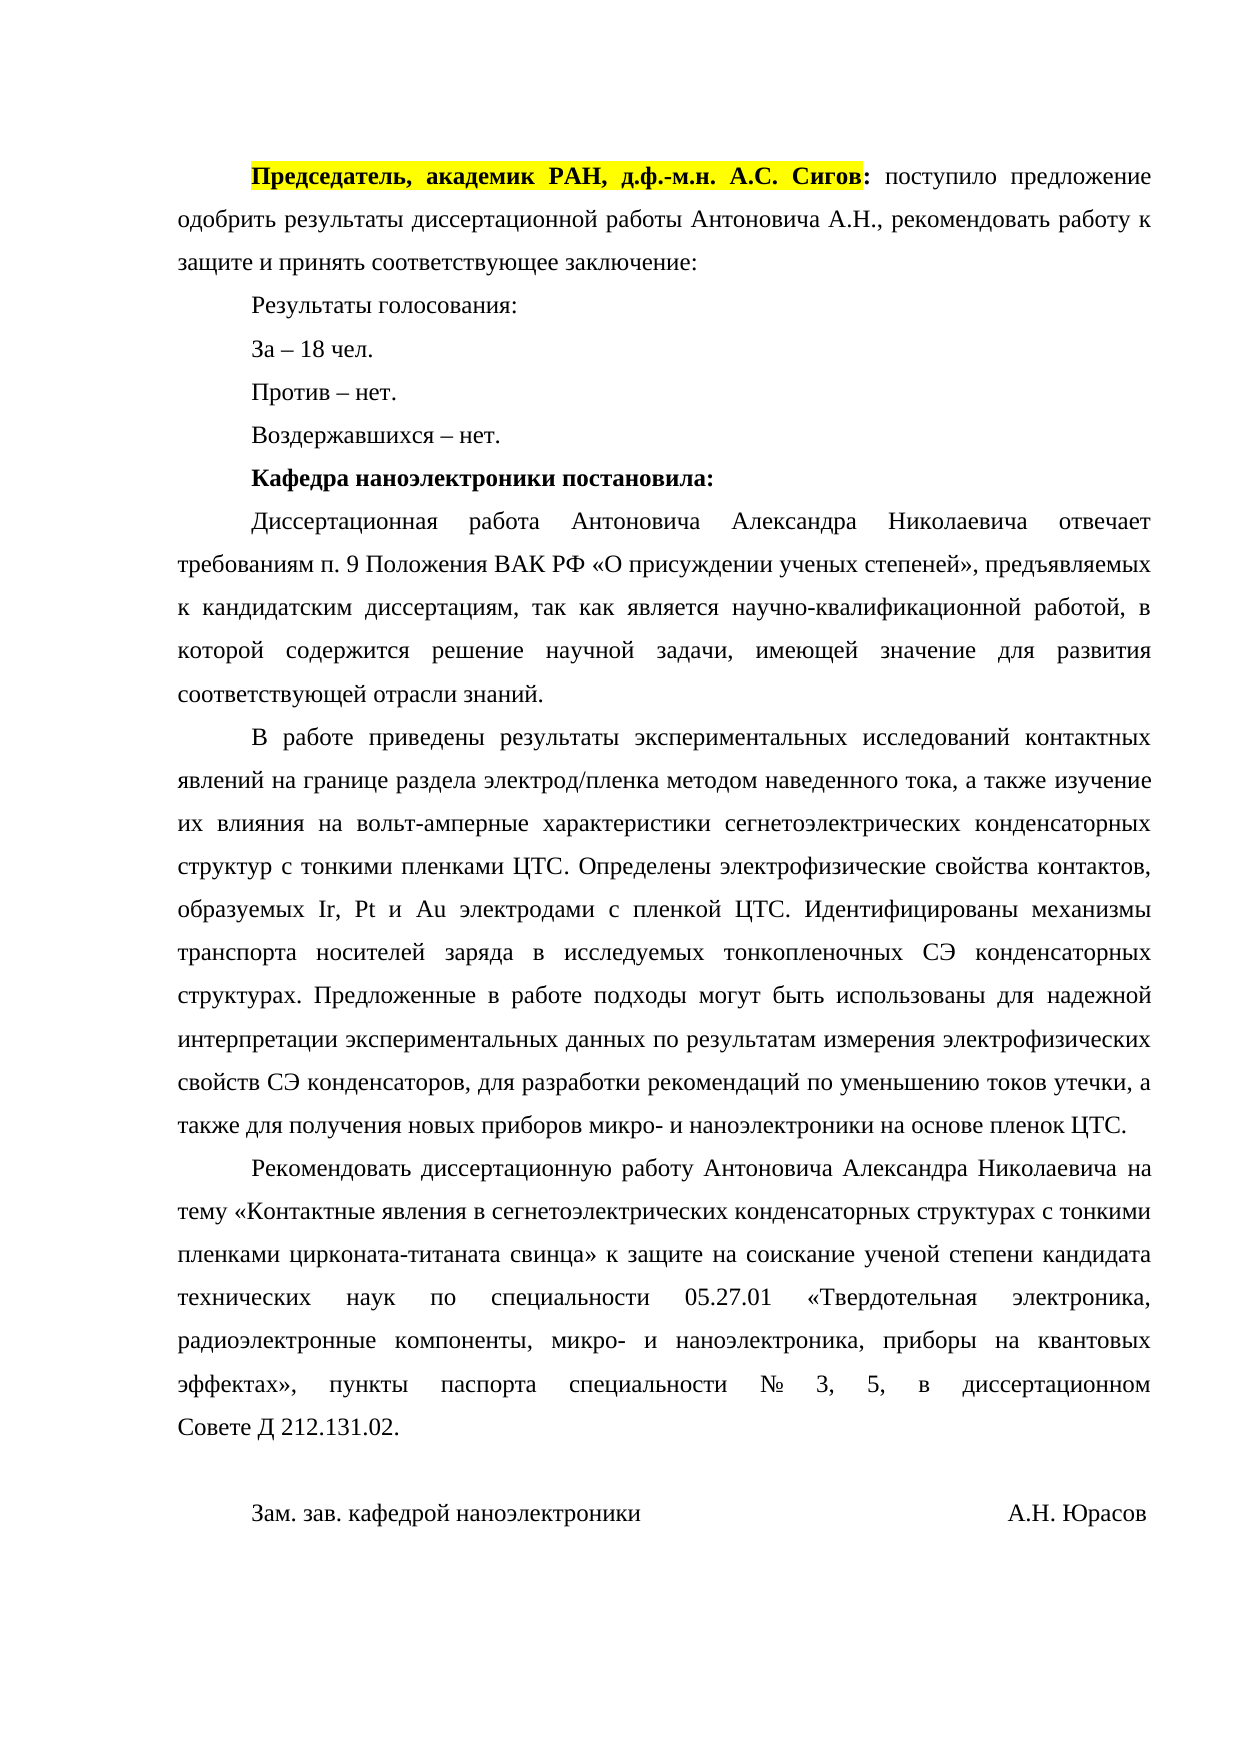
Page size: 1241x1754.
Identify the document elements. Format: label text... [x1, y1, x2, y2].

text Кафедра наноэлектроники постановила: [177, 463, 1152, 492]
text Председатель, академик РАН, д.ф.-м.н. А.С. Сигов: поступило предложение одобрить результаты диссертационной работы Антоновича А.Н., рекомендовать работу к защите и принять соответствующее заключение: [177, 161, 1152, 276]
text Результаты голосования: [177, 291, 1152, 319]
text Диссертационная работа Антоновича Александра Николаевича отвечает требованиям п. 9 Положения ВАК РФ «О присуждении ученых степеней», предъявляемых к кандидатским диссертациям, так как является научно-квалификационной работой, в которой содержится решение научной задачи, имеющей значение для развития соответствующей отрасли знаний. [177, 506, 1152, 707]
text Воздержавшихся – нет. [177, 420, 1152, 449]
text Рекомендовать диссертационную работу Антоновича Александра Николаевича на тему «Контактные явления в сегнетоэлектрических конденсаторных структурах с тонкими пленками цирконата-титаната свинца» к защите на соискание ученой степени кандидата технических наук по специальности 05.27.01 «Твердотельная электроника, радиоэлектронные компоненты, микро- и наноэлектроника, приборы на квантовых эффектах», пункты паспорта специальности № 3, 5, в диссертационном Совете Д 212.131.02. [177, 1153, 1152, 1441]
text Зам. зав. кафедрой наноэлектроники А.Н. Юрасов [177, 1498, 1152, 1527]
text Против – нет. [177, 377, 1152, 406]
text За – 18 чел. [177, 334, 1152, 362]
text В работе приведены результаты экспериментальных исследований контактных явлений на границе раздела электрод/пленка методом наведенного тока, а также изучение их влияния на вольт-амперные характеристики сегнетоэлектрических конденсаторных структур с тонкими пленками ЦТС. Определены электрофизические свойства контактов, образуемых Ir, Pt и Au электродами с пленкой ЦТС. Идентифицированы механизмы транспорта носителей заряда в исследуемых тонкопленочных СЭ конденсаторных структурах. Предложенные в работе подходы могут быть использованы для надежной интерпретации экспериментальных данных по результатам измерения электрофизических свойств СЭ конденсаторов, для разработки рекомендаций по уменьшению токов утечки, а также для получения новых приборов микро- и наноэлектроники на основе пленок ЦТС. [177, 722, 1152, 1139]
